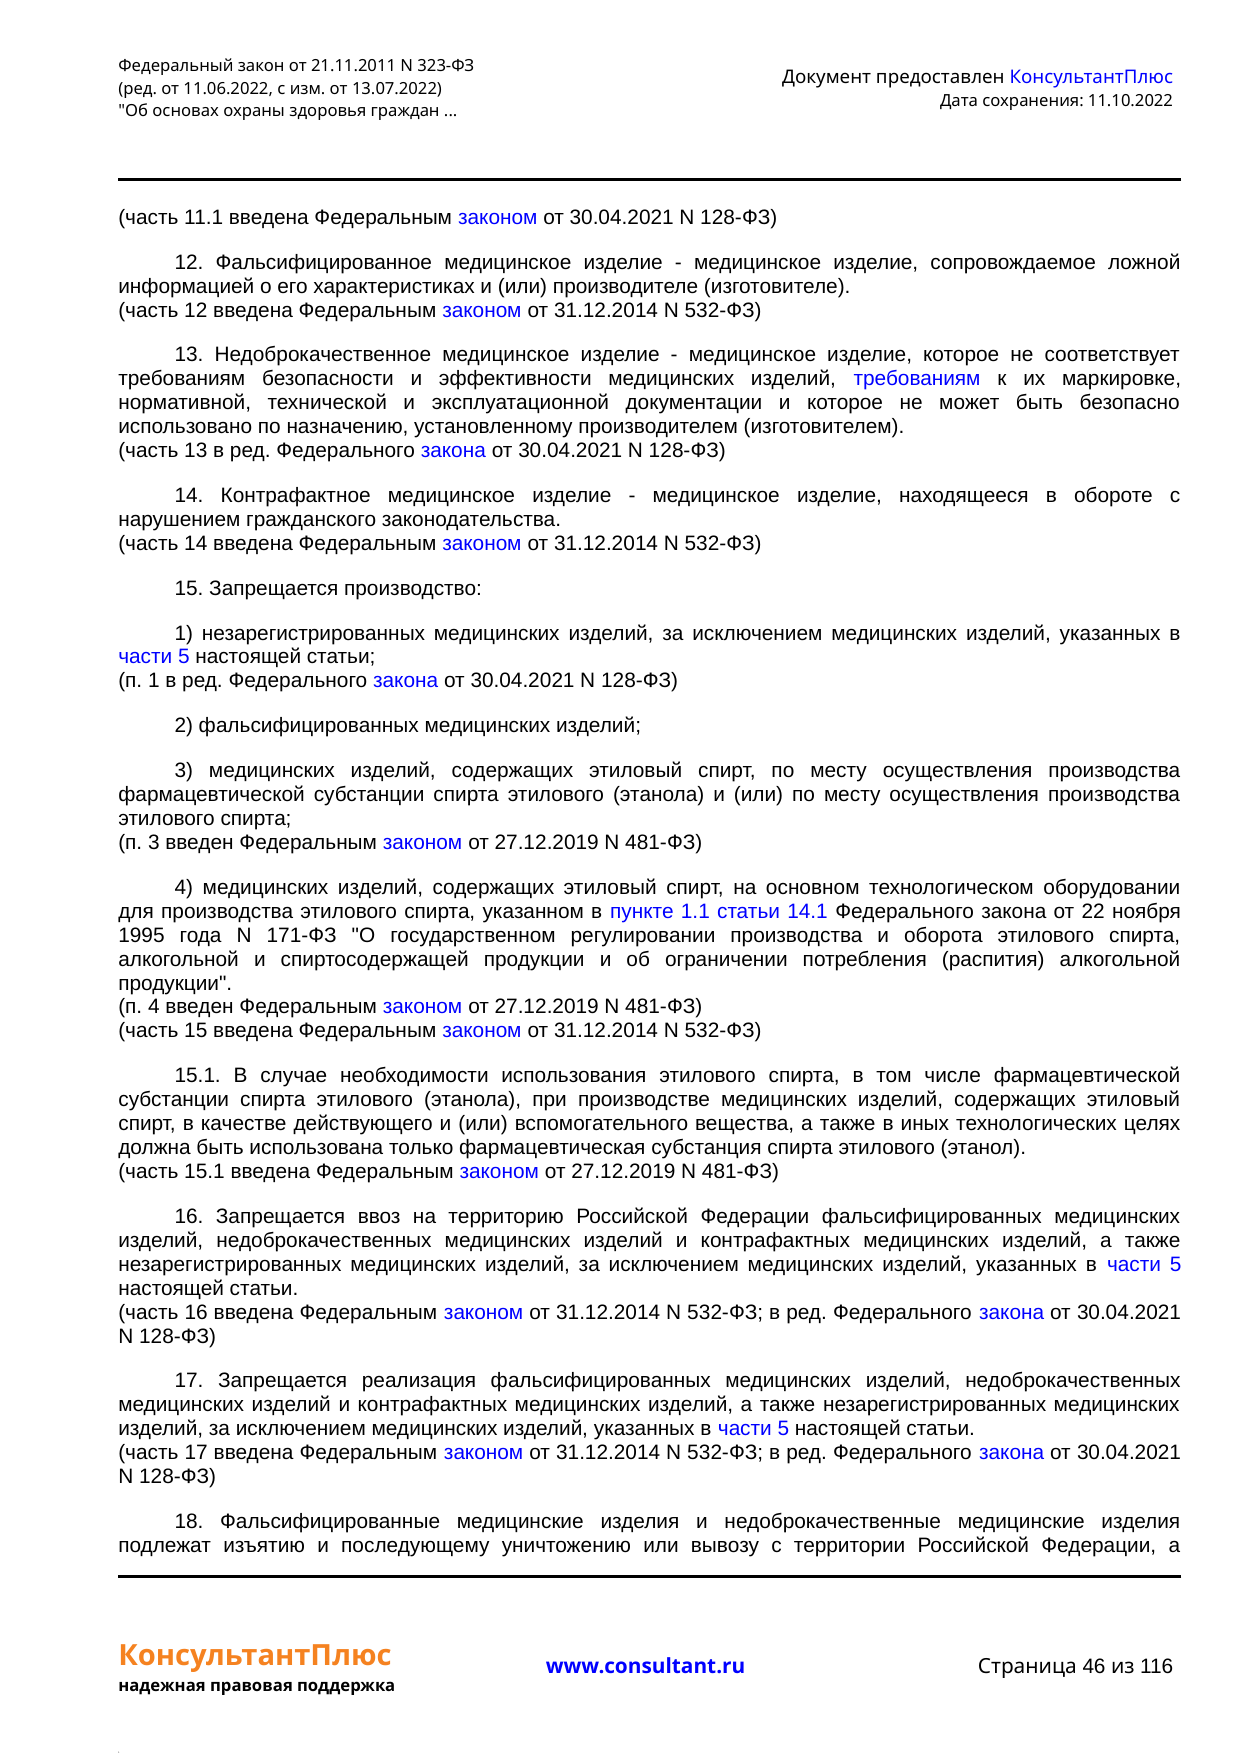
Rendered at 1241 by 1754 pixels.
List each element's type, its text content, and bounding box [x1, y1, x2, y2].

text 4) медицинских изделий, содержащих этиловый спирт, на основном технологическом оборудовании для производства этилового спирта, указанном в пункте 1.1 статьи 14.1 Федерального закона от 22 ноября 1995 года N 171-ФЗ "О государственном регулировании производства и оборота этилового спирта, алкогольной и спиртосодержащей продукции и об ограничении потребления (распития) алкогольной продукции". [118, 874, 1181, 994]
text (п. 3 введен Федеральным законом от 27.12.2019 N 481-ФЗ) [118, 830, 1181, 854]
text 3) медицинских изделий, содержащих этиловый спирт, по месту осуществления производства фармацевтической субстанции спирта этилового (этанола) и (или) по месту осуществления производства этилового спирта; [118, 758, 1181, 830]
text (часть 17 введена Федеральным законом от 31.12.2014 N 532-ФЗ; в ред. Федерального закона от 30.04.2021 N 128-ФЗ) [118, 1440, 1181, 1488]
text 12. Фальсифицированное медицинское изделие - медицинское изделие, сопровождаемое ложной информацией о его характеристиках и (или) производителе (изготовителе). [118, 249, 1181, 297]
text (часть 15 введена Федеральным законом от 31.12.2014 N 532-ФЗ) [118, 1018, 1181, 1042]
text 16. Запрещается ввоз на территорию Российской Федерации фальсифицированных медицинских изделий, недоброкачественных медицинских изделий и контрафактных медицинских изделий, а также незарегистрированных медицинских изделий, за исключением медицинских изделий, указанных в части 5 настоящей статьи. [118, 1204, 1181, 1299]
text (часть 13 в ред. Федерального закона от 30.04.2021 N 128-ФЗ) [118, 438, 1181, 462]
text 15. Запрещается производство: [118, 576, 1181, 599]
text (п. 4 введен Федеральным законом от 27.12.2019 N 481-ФЗ) [118, 994, 1181, 1018]
text (часть 12 введена Федеральным законом от 31.12.2014 N 532-ФЗ) [118, 297, 1181, 321]
text 14. Контрафактное медицинское изделие - медицинское изделие, находящееся в обороте с нарушением гражданского законодательства. [118, 483, 1181, 531]
text 2) фальсифицированных медицинских изделий; [118, 713, 1181, 737]
text 17. Запрещается реализация фальсифицированных медицинских изделий, недоброкачественных медицинских изделий и контрафактных медицинских изделий, а также незарегистрированных медицинских изделий, за исключением медицинских изделий, указанных в части 5 настоящей статьи. [118, 1368, 1181, 1440]
text (часть 15.1 введена Федеральным законом от 27.12.2019 N 481-ФЗ) [118, 1159, 1181, 1183]
text (часть 16 введена Федеральным законом от 31.12.2014 N 532-ФЗ; в ред. Федерального закона от 30.04.2021 N 128-ФЗ) [118, 1299, 1181, 1347]
text 15.1. В случае необходимости использования этилового спирта, в том числе фармацевтической субстанции спирта этилового (этанола), при производстве медицинских изделий, содержащих этиловый спирт, в качестве действующего и (или) вспомогательного вещества, а также в иных технологических целях должна быть использована только фармацевтическая субстанция спирта этилового (этанол). [118, 1063, 1181, 1159]
text (часть 14 введена Федеральным законом от 31.12.2014 N 532-ФЗ) [118, 531, 1181, 555]
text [118, 1509, 1181, 1557]
text (п. 1 в ред. Федерального закона от 30.04.2021 N 128-ФЗ) [118, 668, 1181, 692]
text 1) незарегистрированных медицинских изделий, за исключением медицинских изделий, указанных в части 5 настоящей статьи; [118, 620, 1181, 668]
text (часть 11.1 введена Федеральным законом от 30.04.2021 N 128-ФЗ) [118, 205, 1181, 229]
text 13. Недоброкачественное медицинское изделие - медицинское изделие, которое не соответствует требованиям безопасности и эффективности медицинских изделий, требованиям к их маркировке, нормативной, технической и эксплуатационной документации и которое не может быть безопасно использовано по назначению, установленному производителем (изготовителем). [118, 342, 1181, 438]
